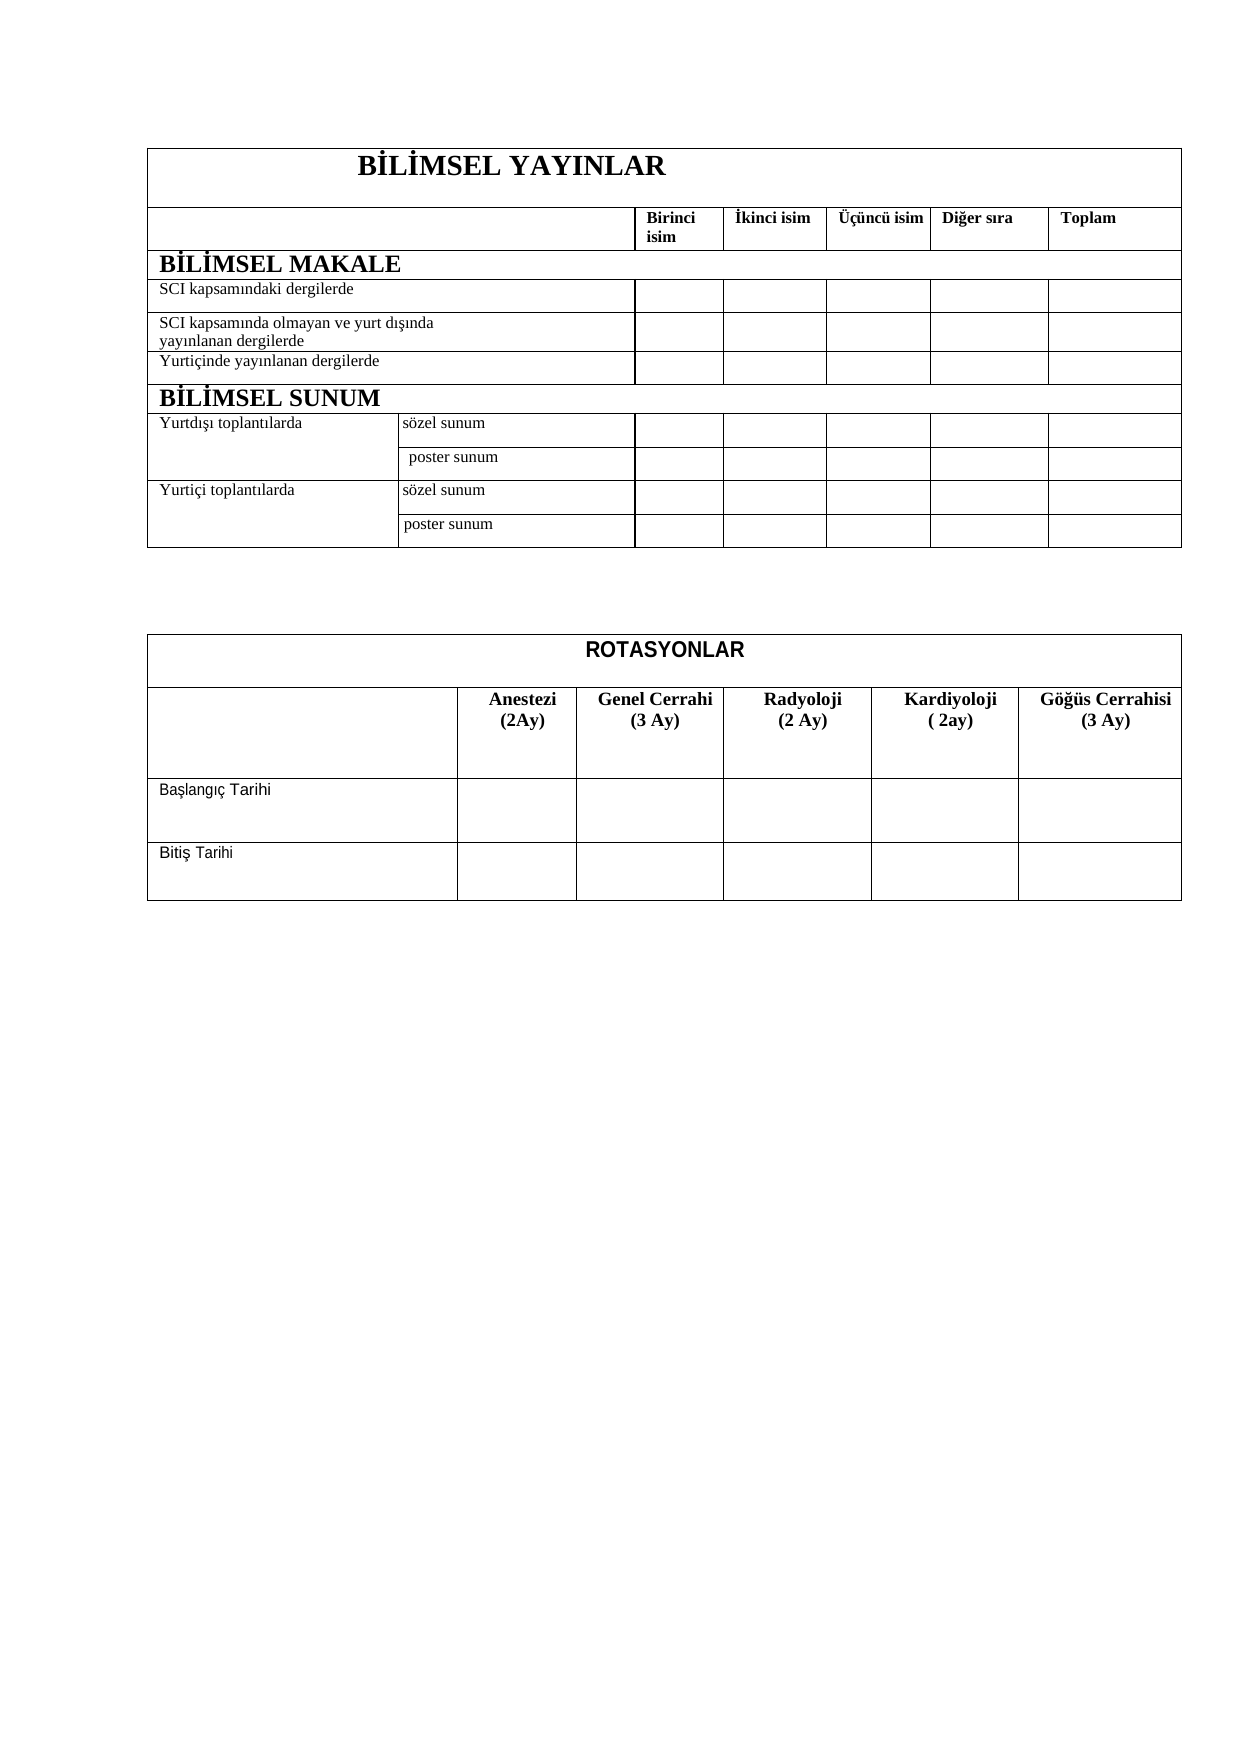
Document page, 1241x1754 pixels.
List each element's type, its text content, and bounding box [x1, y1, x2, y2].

table_cell [148, 208, 634, 250]
table_cell [872, 843, 1018, 900]
table_cell [827, 352, 930, 384]
table_cell [931, 280, 1048, 312]
table_cell [1049, 352, 1181, 384]
table_cell [931, 448, 1048, 480]
table_cell Toplam [1049, 208, 1181, 250]
table_cell [636, 448, 723, 480]
table_cell [827, 515, 930, 547]
table_cell [724, 313, 826, 351]
table_cell [1049, 448, 1181, 480]
table_cell sözel sunum [399, 481, 634, 513]
table_header BİLİMSEL YAYINLAR [148, 149, 1181, 207]
table_cell [1019, 843, 1181, 900]
table_cell Yurtiçi toplantılarda [148, 481, 398, 547]
table_cell [931, 313, 1048, 351]
table_header ROTASYONLAR [148, 635, 1181, 687]
table_cell Kardiyoloji ( 2ay) [872, 688, 1018, 778]
table_cell [1049, 481, 1181, 513]
table_cell [931, 414, 1048, 447]
table_cell Yurtiçinde yayınlanan dergilerde [148, 352, 634, 384]
table_cell [724, 779, 871, 842]
table_cell [636, 481, 723, 513]
table_cell [724, 352, 826, 384]
table_cell [827, 313, 930, 351]
table_cell sözel sunum [399, 414, 634, 447]
table_cell Radyoloji (2 Ay) [724, 688, 871, 778]
table_cell BİLİMSEL SUNUM [148, 385, 1181, 413]
table_cell [577, 843, 723, 900]
table_cell [636, 313, 723, 351]
table_cell [931, 481, 1048, 513]
table_cell BİLİMSEL MAKALE [148, 251, 1181, 279]
table_cell [458, 843, 576, 900]
table_cell [636, 515, 723, 547]
table_cell İkinci isim [724, 208, 826, 250]
table_cell [458, 779, 576, 842]
table_cell [724, 280, 826, 312]
table_cell [636, 280, 723, 312]
table_cell [872, 779, 1018, 842]
table_cell [827, 414, 930, 447]
table_cell Üçüncü isim [827, 208, 930, 250]
table_cell [636, 414, 723, 447]
table_cell [931, 515, 1048, 547]
table_cell poster sunum [399, 448, 634, 480]
table_cell [1049, 280, 1181, 312]
table_cell [827, 448, 930, 480]
table_cell Göğüs Cerrahisi (3 Ay) [1019, 688, 1181, 778]
table_cell [1049, 313, 1181, 351]
table_cell Bitiş Tarihi [148, 843, 457, 900]
table_cell Diğer sıra [931, 208, 1048, 250]
table_cell Genel Cerrahi (3 Ay) [577, 688, 723, 778]
table_cell [1049, 414, 1181, 447]
table_cell Birinci isim [636, 208, 723, 250]
table_cell [1019, 779, 1181, 842]
table_cell [827, 280, 930, 312]
table_cell [931, 352, 1048, 384]
table_cell Anestezi (2Ay) [458, 688, 576, 778]
table_cell [724, 481, 826, 513]
table_cell [1049, 515, 1181, 547]
table_cell Başlangıç Tarihi [148, 779, 457, 842]
table_cell [724, 843, 871, 900]
table_cell [724, 414, 826, 447]
table_cell [148, 688, 457, 778]
table_cell [577, 779, 723, 842]
table_cell SCI kapsamında olmayan ve yurt dışında yayınlanan dergilerde [148, 313, 634, 351]
table_cell [827, 481, 930, 513]
table_cell [724, 448, 826, 480]
table_cell poster sunum [399, 515, 634, 547]
table_cell SCI kapsamındaki dergilerde [148, 280, 634, 312]
table_cell [724, 515, 826, 547]
table_cell Yurtdışı toplantılarda [148, 414, 398, 480]
table_cell [636, 352, 723, 384]
